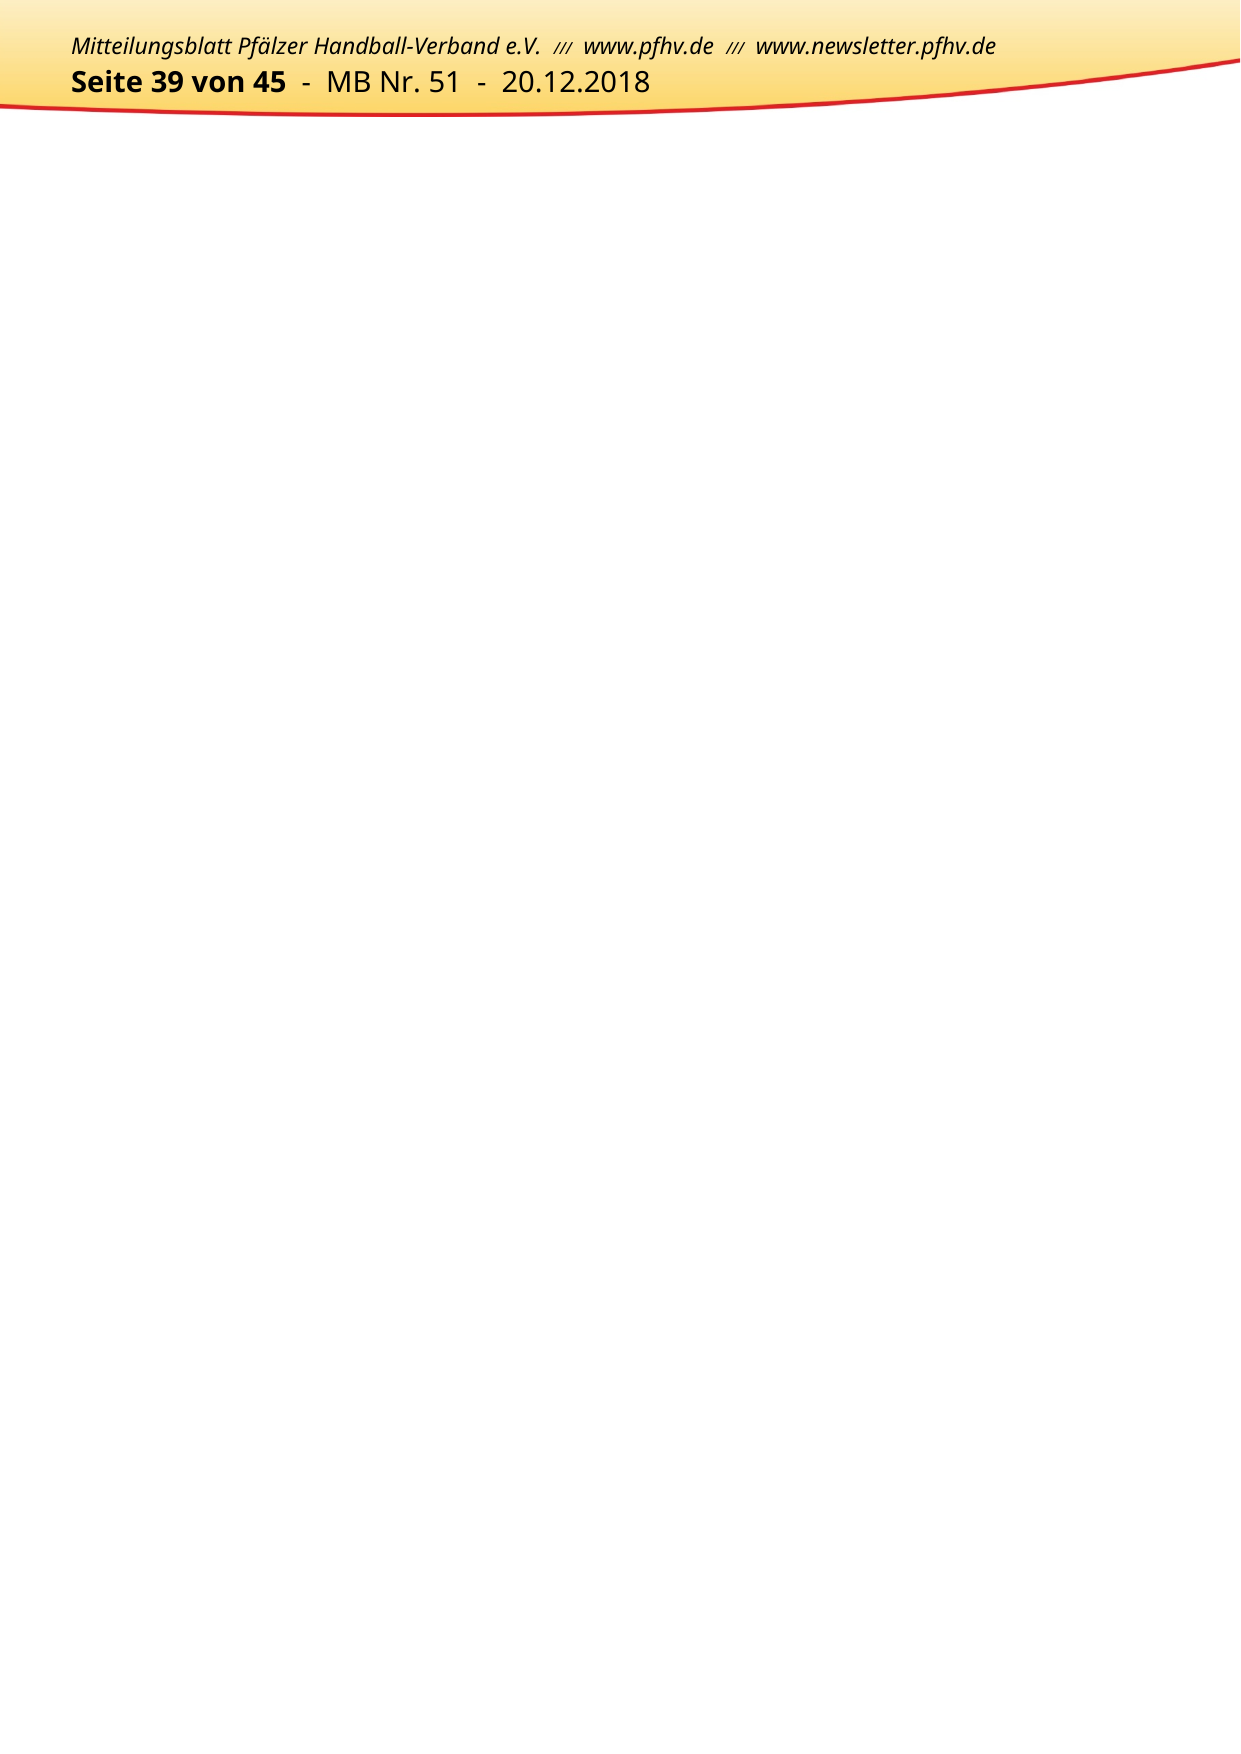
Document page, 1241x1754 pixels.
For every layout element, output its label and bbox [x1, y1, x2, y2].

picture [0, 0, 1241, 117]
